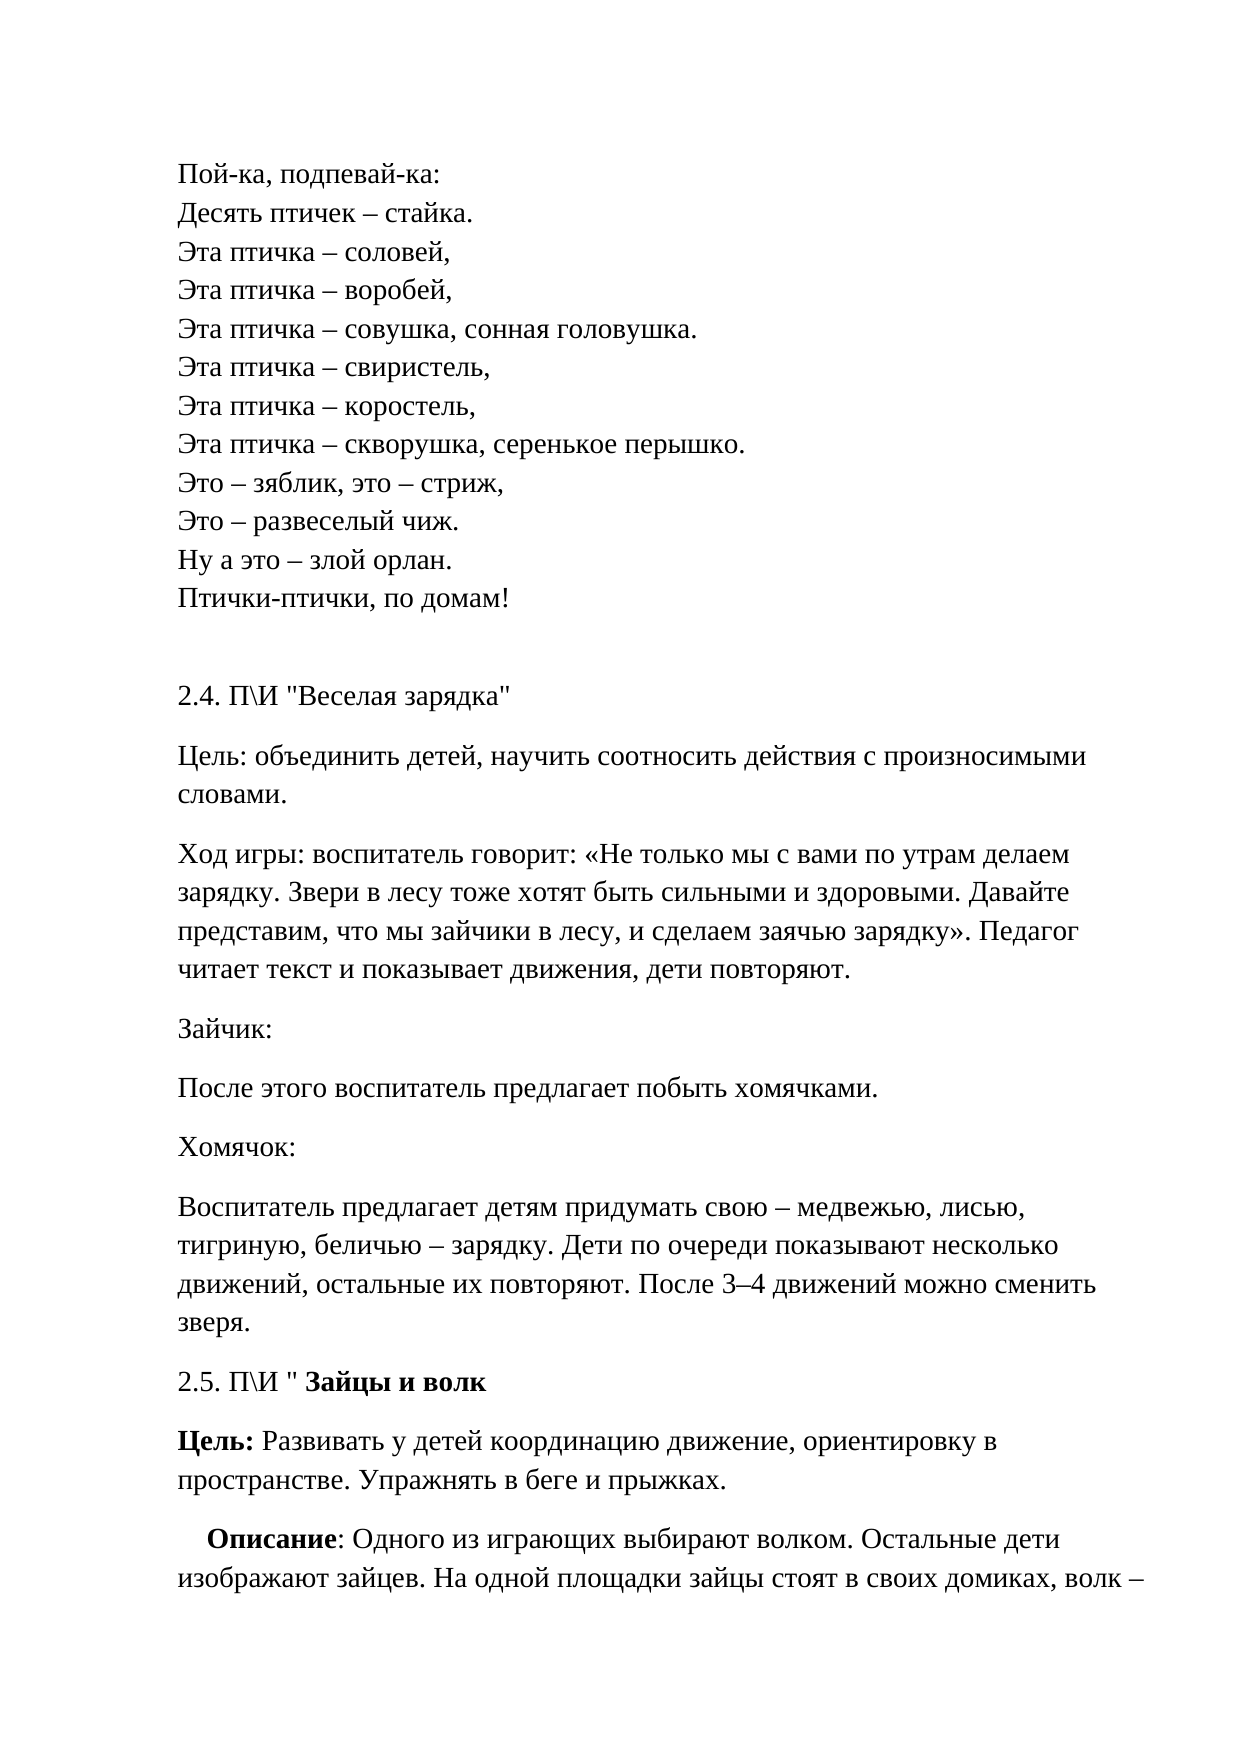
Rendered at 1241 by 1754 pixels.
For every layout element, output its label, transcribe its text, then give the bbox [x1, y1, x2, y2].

text После этого воспитатель предлагает побыть хомячками. [177, 1070, 1152, 1104]
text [177, 1521, 1152, 1593]
text 2.4. П\И "Веселая зарядка" [177, 678, 1152, 712]
text Ход игры: воспитатель говорит: «Не только мы с вами по утрам делаем зарядку. Звери в лесу тоже хотят быть сильными и здоровыми. Давайте представим, что мы зайчики в лесу, и сделаем заячью зарядку». Педагог читает текст и показывает движения, дети повторяют. [177, 836, 1152, 985]
text Воспитатель предлагает детям придумать свою – медвежью, лисью, тигриную, беличью – зарядку. Дети по очереди показывают несколько движений, остальные их повторяют. После 3–4 движений можно сменить зверя. [177, 1189, 1152, 1338]
text Цель: объединить детей, научить соотносить действия с произносимыми словами. [177, 738, 1152, 810]
text Зайчик: [177, 1011, 1152, 1044]
text Пой-ка, подпевай-ка: Десять птичек – стайка. Эта птичка – соловей, Эта птичка – воробей, Эта птичка – совушка, сонная головушка. Эта птичка – свиристель, Эта птичка – коростель, Эта птичка – скворушка, серенькое перышко. Это – зяблик, это – стриж, Это – развеселый чиж. Ну а это – злой орлан. Птички-птички, по домам! [177, 118, 1152, 653]
text Хомячок: [177, 1129, 1152, 1163]
text 2.5. П\И " Зайцы и волк [177, 1364, 1152, 1397]
text Цель: Развивать у детей координацию движение, ориентировку в пространстве. Упражнять в беге и прыжках. [177, 1423, 1152, 1495]
